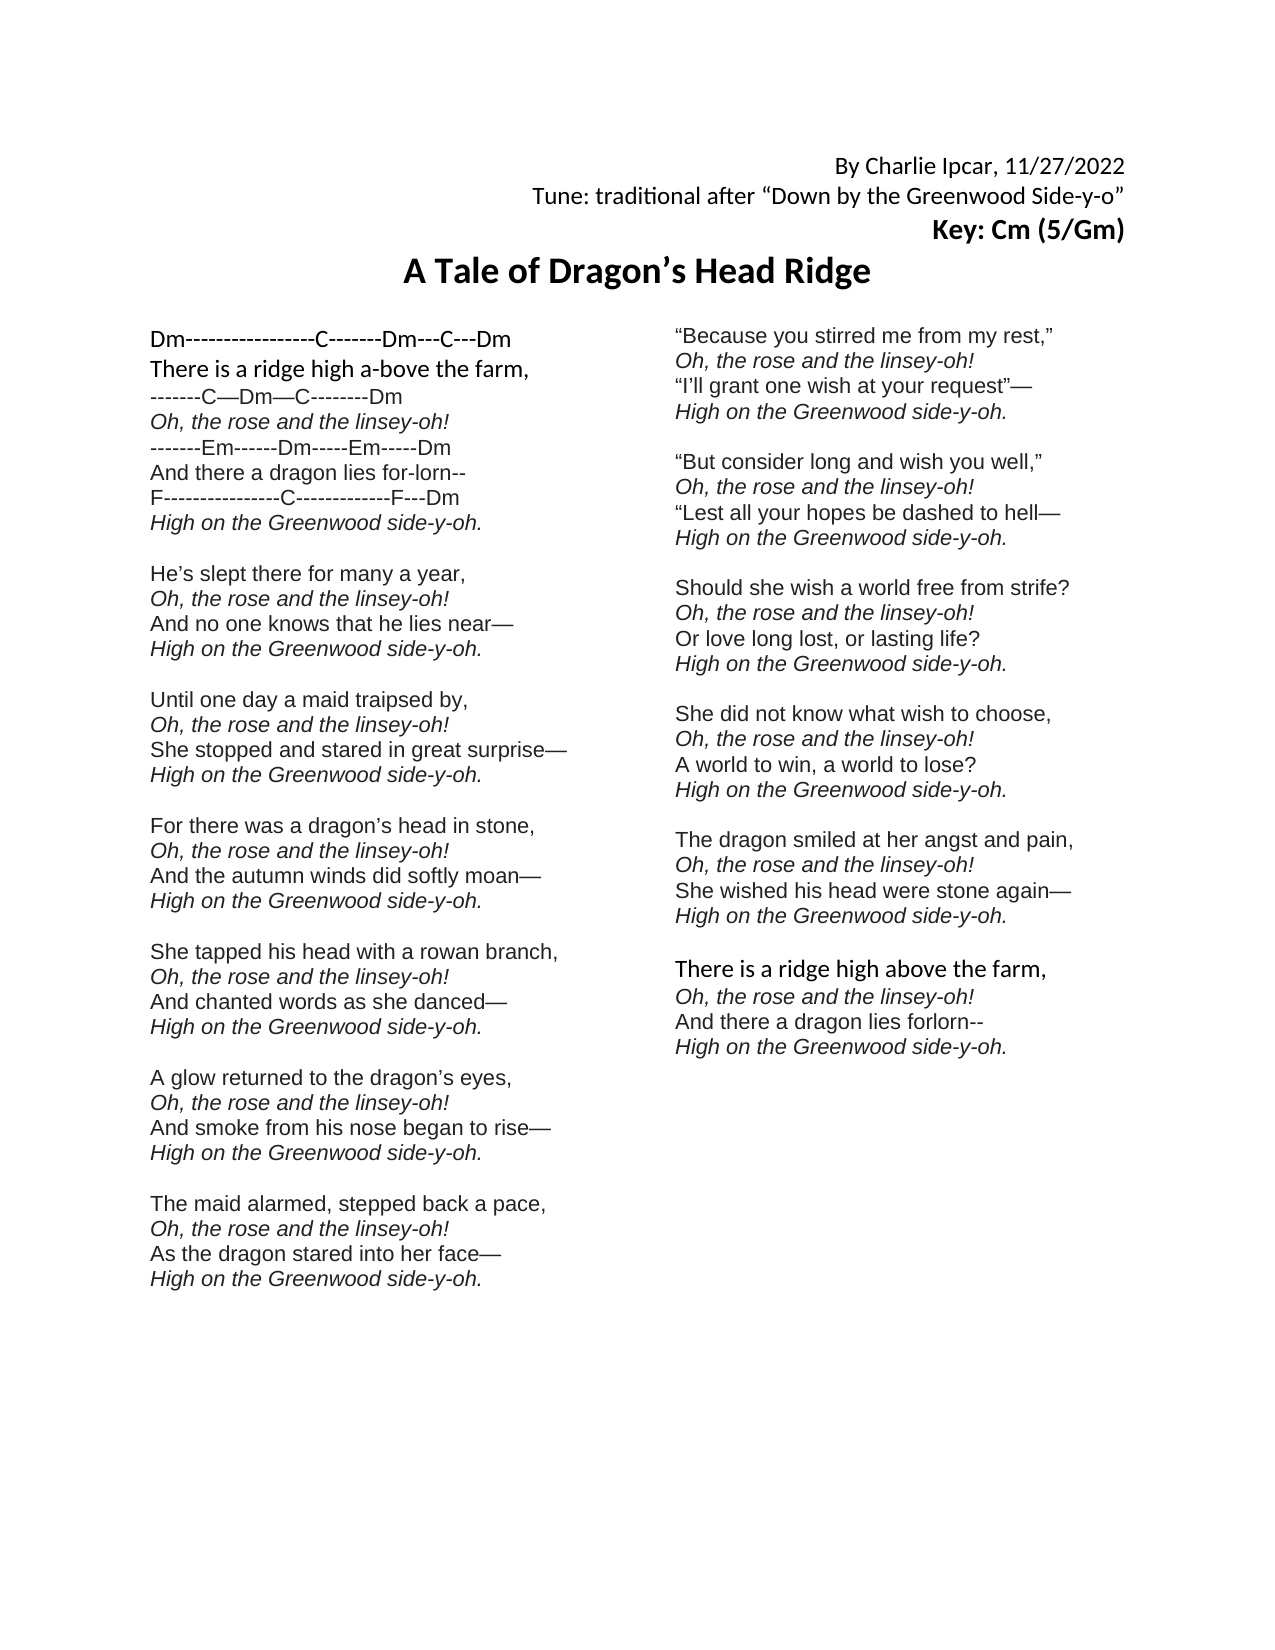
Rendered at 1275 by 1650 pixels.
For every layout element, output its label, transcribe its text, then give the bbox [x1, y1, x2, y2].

text Tune: traditional after “Down by the Greenwood Side-y-o” [150, 181, 1125, 211]
text Oh, the rose and the linsey-oh! [150, 1216, 600, 1241]
text High on the Greenwood side-y-oh. [675, 903, 1125, 928]
text -------C—Dm—C--------Dm [150, 384, 600, 409]
text High on the Greenwood side-y-oh. [675, 525, 1125, 550]
text Should she wish a world free from strife? [675, 575, 1125, 600]
text High on the Greenwood side-y-oh. [150, 1014, 600, 1039]
text And there a dragon lies for-lorn-- [150, 460, 600, 485]
text “I’ll grant one wish at your request”— [675, 373, 1125, 399]
text Oh, the rose and the linsey-oh! [675, 852, 1125, 878]
text By Charlie Ipcar, 11/27/2022 [150, 150, 1125, 181]
text Dm-----------------C-------Dm---C---Dm [150, 323, 600, 353]
text And no one knows that he lies near— [150, 611, 600, 636]
text High on the Greenwood side-y-oh. [150, 888, 600, 913]
text High on the Greenwood side-y-oh. [150, 636, 600, 661]
text High on the Greenwood side-y-oh. [675, 399, 1125, 424]
text A glow returned to the dragon’s eyes, [150, 1065, 600, 1090]
text High on the Greenwood side-y-oh. [675, 1034, 1125, 1059]
text She stopped and stared in great surprise— [150, 737, 600, 762]
text For there was a dragon’s head in stone, [150, 813, 600, 838]
text The dragon smiled at her angst and pain, [675, 827, 1125, 852]
text She tapped his head with a rowan branch, [150, 939, 600, 964]
text High on the Greenwood side-y-oh. [150, 1140, 600, 1166]
text “Lest all your hopes be dashed to hell— [675, 499, 1125, 525]
text Key: Cm (5/Gm) [150, 211, 1125, 247]
text “But consider long and wish you well,” [675, 449, 1125, 474]
text Oh, the rose and the linsey-oh! [675, 726, 1125, 752]
text Oh, the rose and the linsey-oh! [150, 586, 600, 611]
text “Because you stirred me from my rest,” [675, 323, 1125, 348]
text Until one day a maid traipsed by, [150, 687, 600, 712]
text A world to win, a world to lose? [675, 752, 1125, 777]
text There is a ridge high above the farm, [675, 953, 1125, 984]
text A Tale of Dragon’s Head Ridge [150, 247, 1125, 292]
text Oh, the rose and the linsey-oh! And there a dragon lies forlorn-- [675, 984, 1125, 1034]
text She did not know what wish to choose, [675, 701, 1125, 726]
text She wished his head were stone again— [675, 878, 1125, 903]
text Oh, the rose and the linsey-oh! [150, 712, 600, 737]
text Oh, the rose and the linsey-oh! [675, 474, 1125, 499]
text And the autumn winds did softly moan— [150, 863, 600, 888]
text High on the Greenwood side-y-oh. [150, 762, 600, 787]
text Or love long lost, or lasting life? [675, 626, 1125, 651]
text He’s slept there for many a year, [150, 561, 600, 586]
text And chanted words as she danced— [150, 989, 600, 1014]
text Oh, the rose and the linsey-oh! [150, 964, 600, 989]
text Oh, the rose and the linsey-oh! [675, 348, 1125, 373]
text There is a ridge high a-bove the farm, [150, 353, 600, 384]
text High on the Greenwood side-y-oh. [150, 510, 600, 535]
text As the dragon stared into her face— [150, 1241, 600, 1266]
text High on the Greenwood side-y-oh. [150, 1266, 600, 1292]
text High on the Greenwood side-y-oh. [675, 777, 1125, 802]
text High on the Greenwood side-y-oh. [675, 651, 1125, 676]
text The maid alarmed, stepped back a pace, [150, 1191, 600, 1216]
text Oh, the rose and the linsey-oh! -------Em------Dm-----Em-----Dm [150, 409, 600, 460]
text Oh, the rose and the linsey-oh! [150, 1090, 600, 1115]
text Oh, the rose and the linsey-oh! [150, 838, 600, 863]
text Oh, the rose and the linsey-oh! [675, 600, 1125, 626]
text And smoke from his nose began to rise— [150, 1115, 600, 1140]
text F----------------C-------------F---Dm [150, 485, 600, 510]
